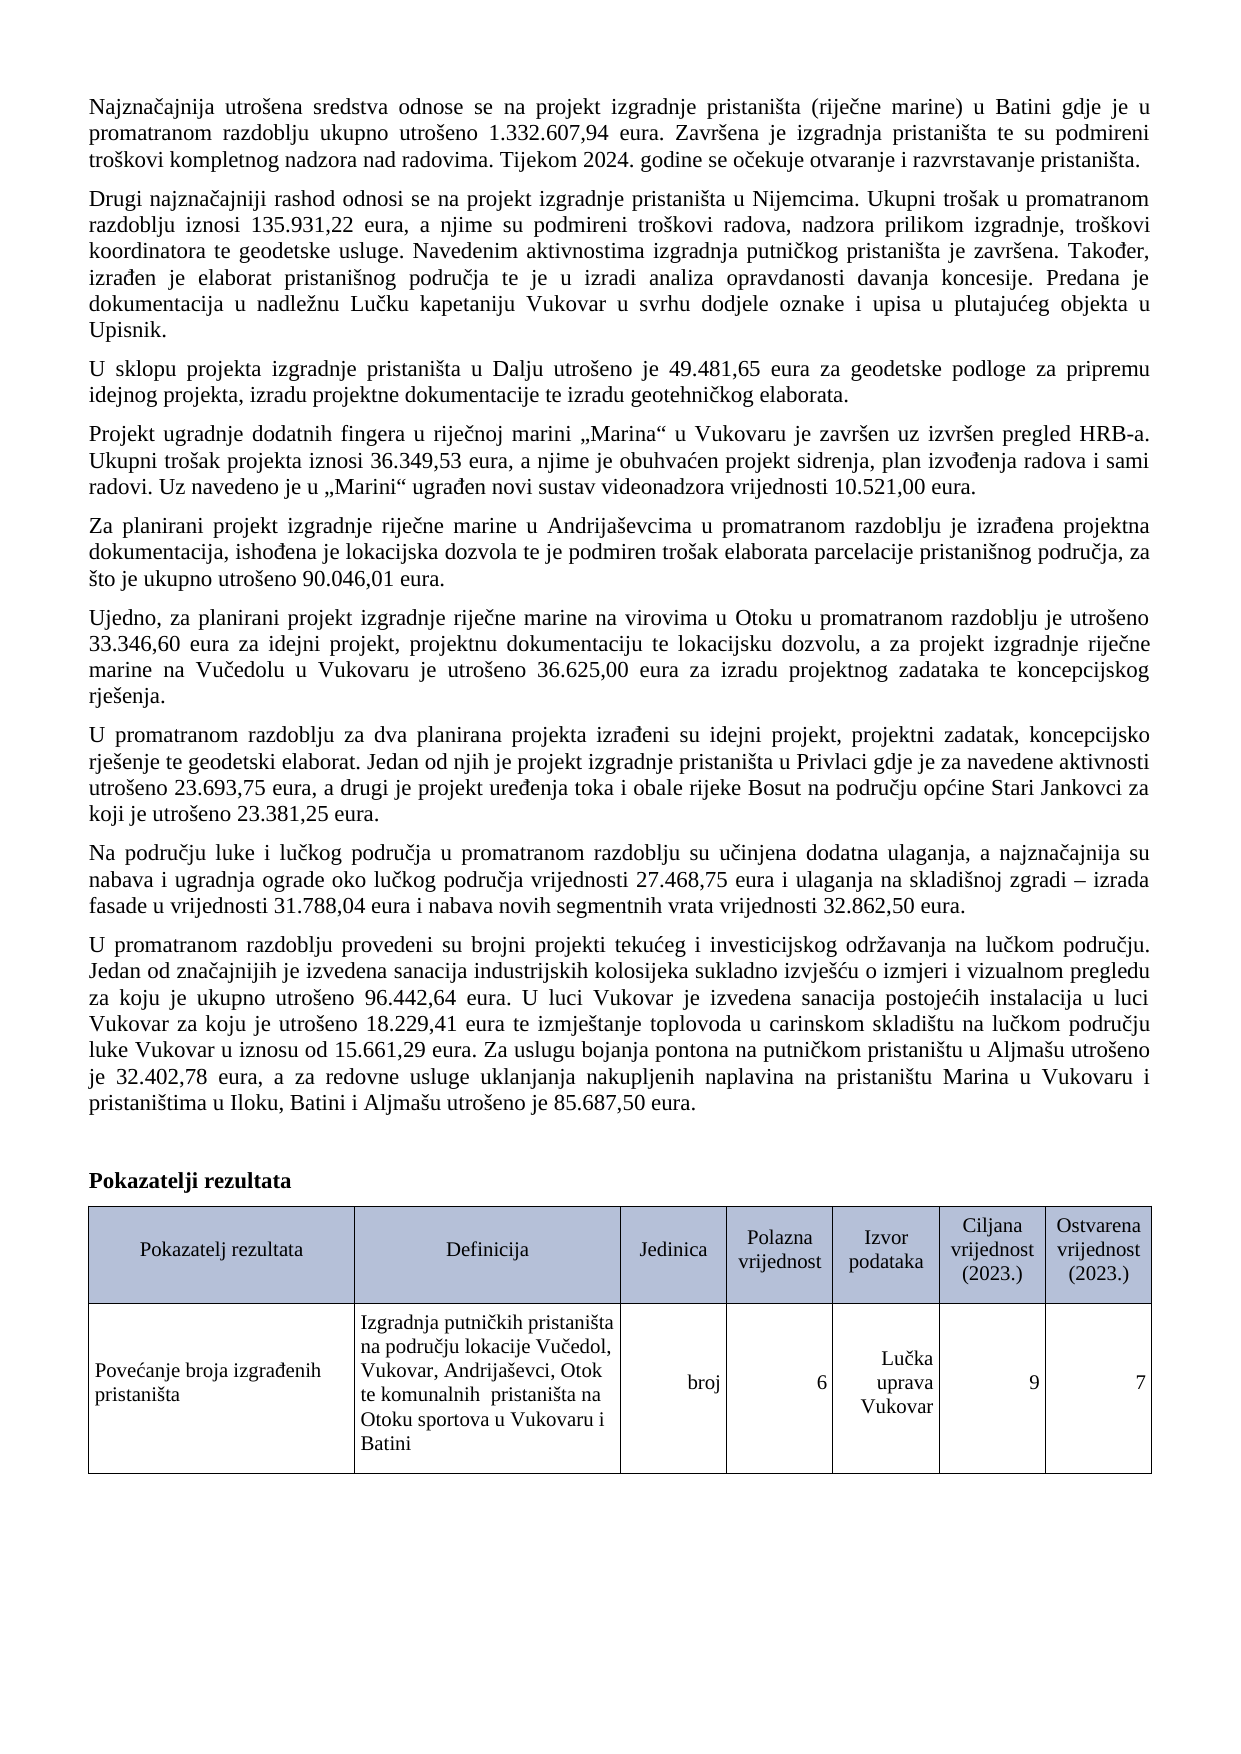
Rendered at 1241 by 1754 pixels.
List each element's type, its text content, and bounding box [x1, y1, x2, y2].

table_header Izvor podataka [833, 1207, 939, 1303]
text U promatranom razdoblju za dva planirana projekta izrađeni su idejni projekt, projektni zadatak, koncepcijsko rješenje te geodetski elaborat. Jedan od njih je projekt izgradnje pristaništa u Privlaci gdje je za navedene aktivnosti utrošeno 23.693,75 eura, a drugi je projekt uređenja toka i obale rijeke Bosut na području općine Stari Jankovci za koji je utrošeno 23.381,25 eura. [89, 721, 1152, 827]
table_cell Povećanje broja izgrađenih pristaništa [89, 1304, 354, 1473]
table_cell Lučka uprava Vukovar [833, 1304, 939, 1473]
text Na području luke i lučkog područja u promatranom razdoblju su učinjena dodatna ulaganja, a najznačajnija su nabava i ugradnja ograde oko lučkog područja vrijednosti 27.468,75 eura i ulaganja na skladišnoj zgradi – izrada fasade u vrijednosti 31.788,04 eura i nabava novih segmentnih vrata vrijednosti 32.862,50 eura. [89, 839, 1152, 918]
table_cell 6 [727, 1304, 832, 1473]
text U sklopu projekta izgradnje pristaništa u Dalju utrošeno je 49.481,65 eura za geodetske podloge za pripremu idejnog projekta, izradu projektne dokumentacije te izradu geotehničkog elaborata. [89, 355, 1152, 408]
text Ujedno, za planirani projekt izgradnje riječne marine na virovima u Otoku u promatranom razdoblju je utrošeno 33.346,60 eura za idejni projekt, projektnu dokumentaciju te lokacijsku dozvolu, a za projekt izgradnje riječne marine na Vučedolu u Vukovaru je utrošeno 36.625,00 eura za izradu projektnog zadataka te koncepcijskog rješenja. [89, 603, 1152, 709]
table_cell 9 [940, 1304, 1045, 1473]
text Najznačajnija utrošena sredstva odnose se na projekt izgradnje pristaništa (riječne marine) u Batini gdje je u promatranom razdoblju ukupno utrošeno 1.332.607,94 eura. Završena je izgradnja pristaništa te su podmireni troškovi kompletnog nadzora nad radovima. Tijekom 2024. godine se očekuje otvaranje i razvrstavanje pristaništa. [89, 93, 1152, 172]
table_header Definicija [355, 1207, 620, 1303]
text U promatranom razdoblju provedeni su brojni projekti tekućeg i investicijskog održavanja na lučkom području. Jedan od značajnijih je izvedena sanacija industrijskih kolosijeka sukladno izvješću o izmjeri i vizualnom pregledu za koju je ukupno utrošeno 96.442,64 eura. U luci Vukovar je izvedena sanacija postojećih instalacija u luci Vukovar za koju je utrošeno 18.229,41 eura te izmještanje toplovoda u carinskom skladištu na lučkom području luke Vukovar u iznosu od 15.661,29 eura. Za uslugu bojanja pontona na putničkom pristaništu u Aljmašu utrošeno je 32.402,78 eura, a za redovne usluge uklanjanja nakupljenih naplavina na pristaništu Marina u Vukovaru i pristaništima u Iloku, Batini i Aljmašu utrošeno je 85.687,50 eura. [89, 931, 1152, 1115]
table_header Pokazatelj rezultata [89, 1207, 354, 1303]
subtitle Pokazatelji rezultata [89, 1167, 1152, 1193]
table_header Ciljana vrijednost (2023.) [940, 1207, 1045, 1303]
text Za planirani projekt izgradnje riječne marine u Andrijaševcima u promatranom razdoblju je izrađena projektna dokumentacija, ishođena je lokacijska dozvola te je podmiren trošak elaborata parcelacije pristanišnog područja, za što je ukupno utrošeno 90.046,01 eura. [89, 512, 1152, 591]
text Drugi najznačajniji rashod odnosi se na projekt izgradnje pristaništa u Nijemcima. Ukupni trošak u promatranom razdoblju iznosi 135.931,22 eura, a njime su podmireni troškovi radova, nadzora prilikom izgradnje, troškovi koordinatora te geodetske usluge. Navedenim aktivnostima izgradnja putničkog pristaništa je završena. Također, izrađen je elaborat pristanišnog područja te je u izradi analiza opravdanosti davanja koncesije. Predana je dokumentacija u nadležnu Lučku kapetaniju Vukovar u svrhu dodjele oznake i upisa u plutajućeg objekta u Upisnik. [89, 184, 1152, 343]
table_header Jedinica [621, 1207, 726, 1303]
text Projekt ugradnje dodatnih fingera u riječnoj marini „Marina“ u Vukovaru je završen uz izvršen pregled HRB-a. Ukupni trošak projekta iznosi 36.349,53 eura, a njime je obuhvaćen projekt sidrenja, plan izvođenja radova i sami radovi. Uz navedeno je u „Marini“ ugrađen novi sustav videonadzora vrijednosti 10.521,00 eura. [89, 420, 1152, 499]
table_cell broj [621, 1304, 726, 1473]
table_header Ostvarena vrijednost (2023.) [1046, 1207, 1151, 1303]
table_cell Izgradnja putničkih pristaništa na području lokacije Vučedol, Vukovar, Andrijaševci, Otok te komunalnih pristaništa na Otoku sportova u Vukovaru i Batini [355, 1304, 620, 1473]
table_cell 7 [1046, 1304, 1151, 1473]
table_header Polazna vrijednost [727, 1207, 832, 1303]
